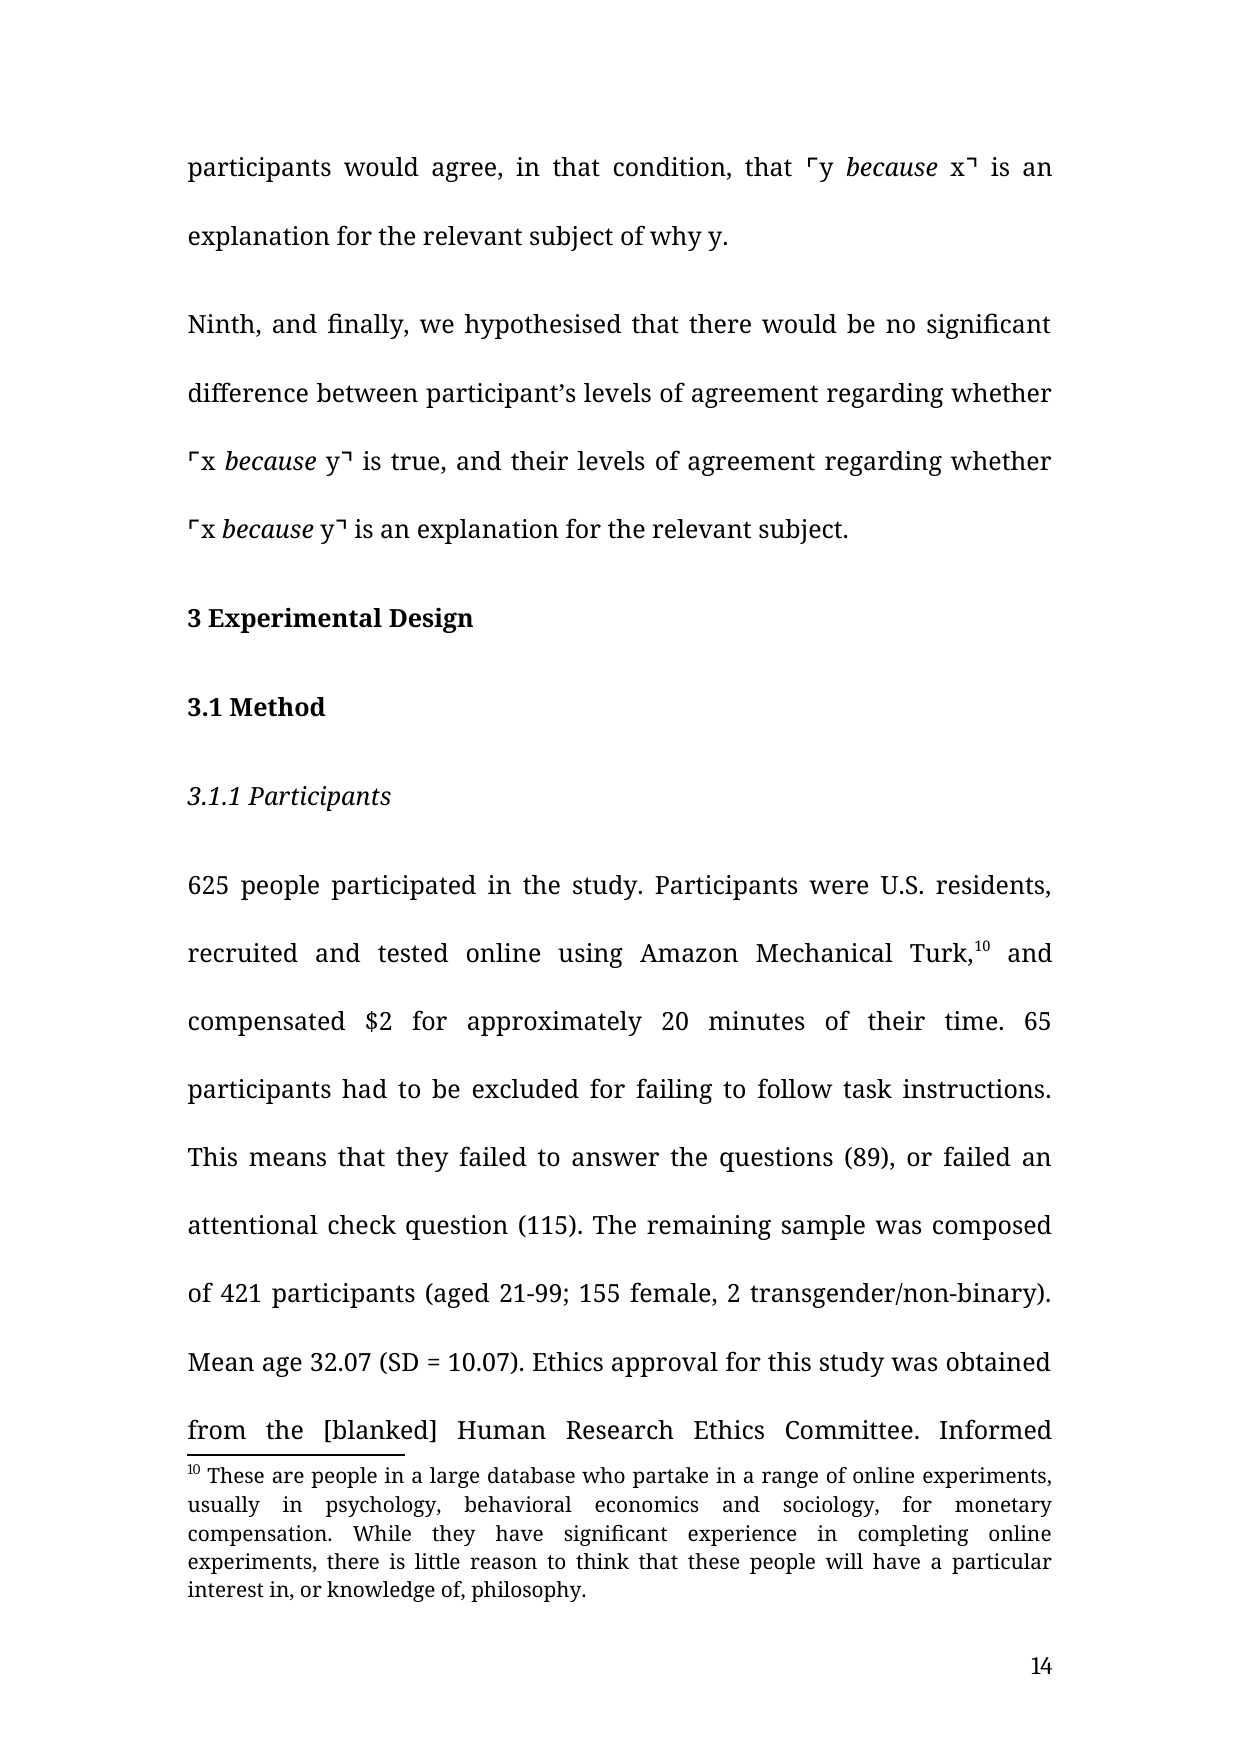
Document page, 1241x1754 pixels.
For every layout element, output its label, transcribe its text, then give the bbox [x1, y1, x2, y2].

text 3.1 Method [187, 689, 1053, 723]
text Ninth, and finally, we hypothesised that there would be no significant difference between participant’s levels of agreement regarding whether ⌜x because y⌝ is true, and their levels of agreement regarding whether ⌜x because y⌝ is an explanation for the relevant subject. [187, 307, 1053, 546]
text 3 Experimental Design [187, 600, 1053, 634]
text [187, 867, 1053, 1446]
text 3.1.1 Participants [187, 778, 1053, 812]
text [187, 150, 1053, 252]
